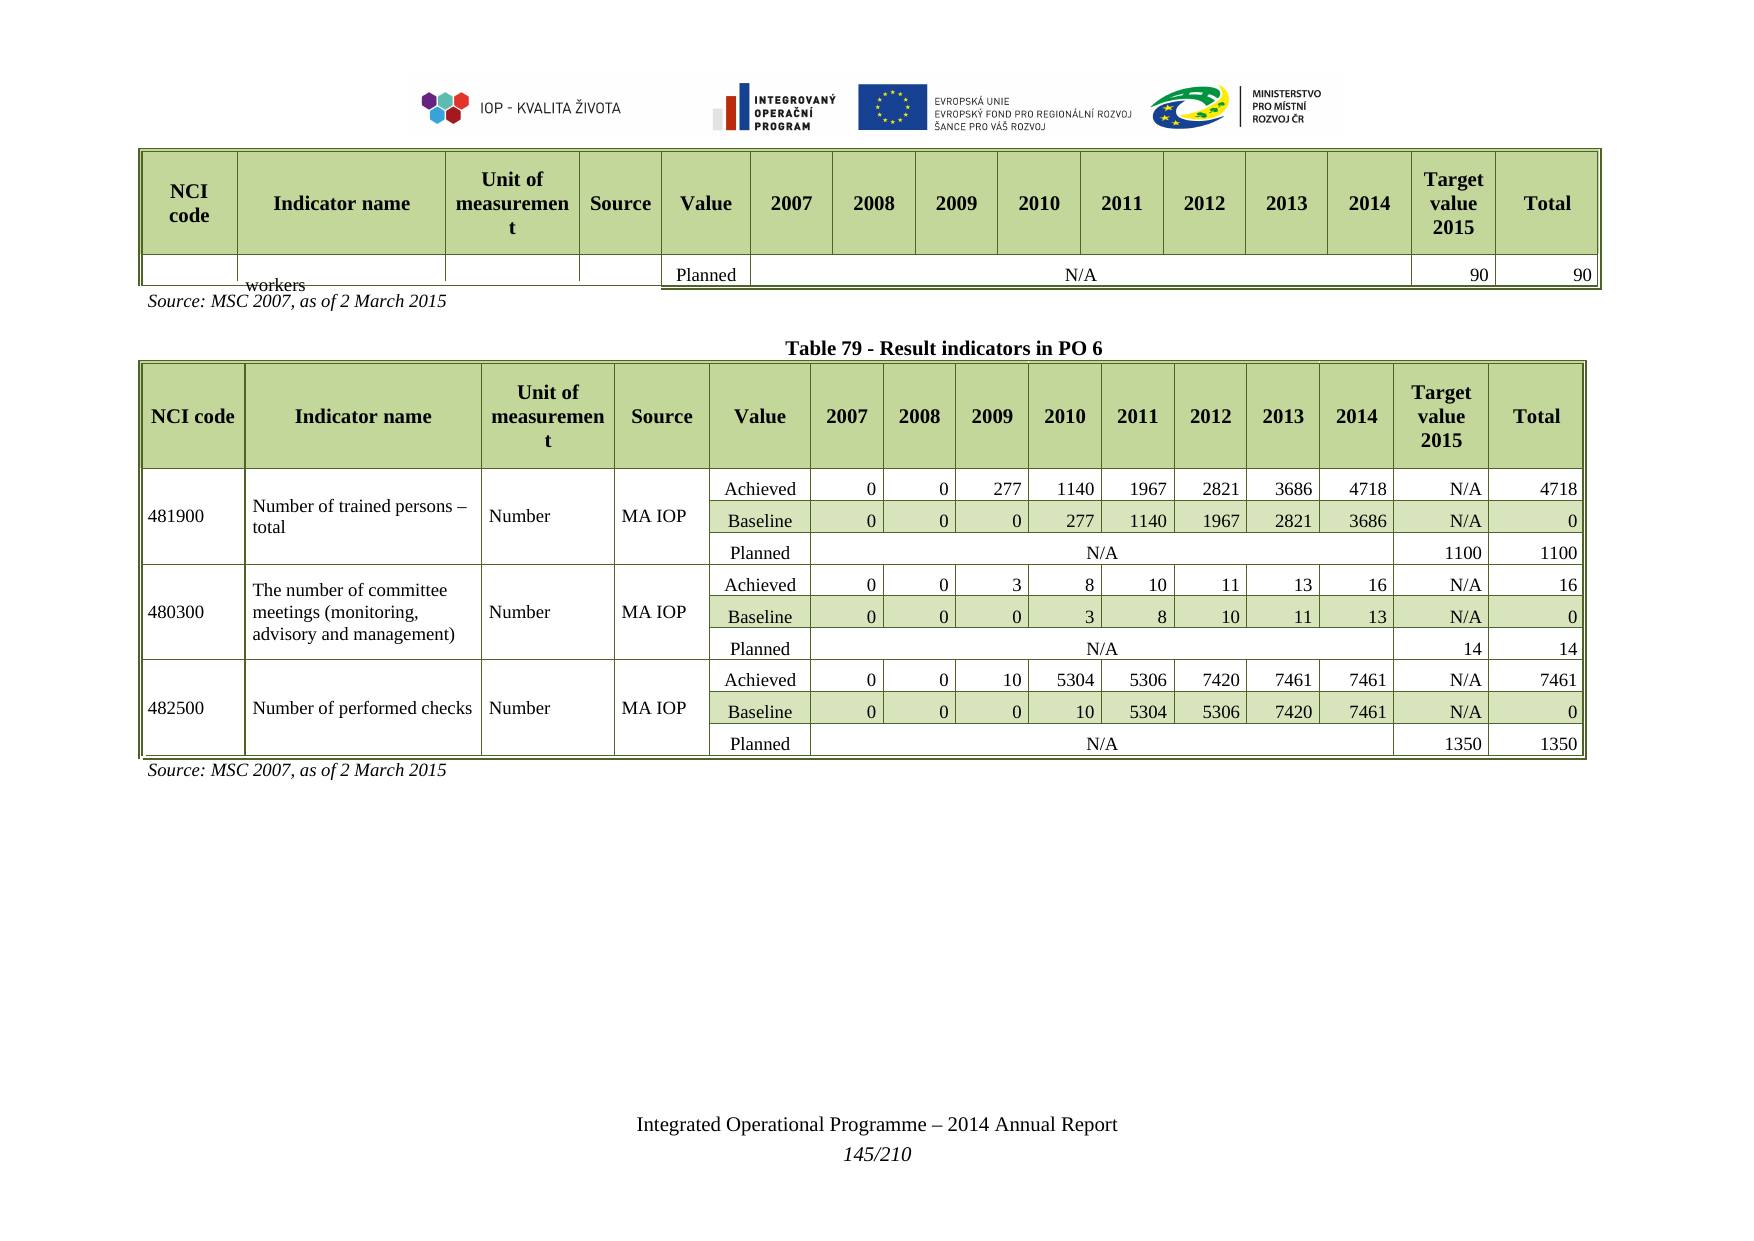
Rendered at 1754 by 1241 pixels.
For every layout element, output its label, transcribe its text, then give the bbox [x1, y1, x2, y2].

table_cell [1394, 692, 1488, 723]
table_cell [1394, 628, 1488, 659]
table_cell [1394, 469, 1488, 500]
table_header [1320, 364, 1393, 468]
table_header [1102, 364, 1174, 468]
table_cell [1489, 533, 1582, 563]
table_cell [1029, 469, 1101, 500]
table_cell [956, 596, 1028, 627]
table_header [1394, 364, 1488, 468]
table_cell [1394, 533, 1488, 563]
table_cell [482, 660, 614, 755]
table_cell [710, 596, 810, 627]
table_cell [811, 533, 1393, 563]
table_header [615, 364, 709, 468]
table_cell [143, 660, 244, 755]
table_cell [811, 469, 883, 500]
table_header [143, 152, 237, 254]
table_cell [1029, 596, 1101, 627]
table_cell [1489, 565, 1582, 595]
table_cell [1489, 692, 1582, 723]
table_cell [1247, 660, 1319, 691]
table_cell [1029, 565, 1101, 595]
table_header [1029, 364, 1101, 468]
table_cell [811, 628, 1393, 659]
text Source: MSC 2007, as of 2 March 2015 [148, 290, 1606, 311]
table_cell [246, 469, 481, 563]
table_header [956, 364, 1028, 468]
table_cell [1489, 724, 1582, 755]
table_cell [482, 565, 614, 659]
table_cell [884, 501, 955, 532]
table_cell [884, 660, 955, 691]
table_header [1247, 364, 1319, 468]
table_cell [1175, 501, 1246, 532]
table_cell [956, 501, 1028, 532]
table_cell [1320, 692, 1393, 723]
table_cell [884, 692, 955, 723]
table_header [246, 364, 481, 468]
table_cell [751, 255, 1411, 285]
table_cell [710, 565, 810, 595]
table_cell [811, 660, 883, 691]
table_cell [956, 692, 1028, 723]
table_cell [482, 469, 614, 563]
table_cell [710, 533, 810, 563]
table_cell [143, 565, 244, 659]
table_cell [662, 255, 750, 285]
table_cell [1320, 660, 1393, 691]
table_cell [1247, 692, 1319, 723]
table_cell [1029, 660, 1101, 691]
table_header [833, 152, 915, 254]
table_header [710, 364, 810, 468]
list Table 79 - Result indicators in PO 6 [282, 335, 1606, 359]
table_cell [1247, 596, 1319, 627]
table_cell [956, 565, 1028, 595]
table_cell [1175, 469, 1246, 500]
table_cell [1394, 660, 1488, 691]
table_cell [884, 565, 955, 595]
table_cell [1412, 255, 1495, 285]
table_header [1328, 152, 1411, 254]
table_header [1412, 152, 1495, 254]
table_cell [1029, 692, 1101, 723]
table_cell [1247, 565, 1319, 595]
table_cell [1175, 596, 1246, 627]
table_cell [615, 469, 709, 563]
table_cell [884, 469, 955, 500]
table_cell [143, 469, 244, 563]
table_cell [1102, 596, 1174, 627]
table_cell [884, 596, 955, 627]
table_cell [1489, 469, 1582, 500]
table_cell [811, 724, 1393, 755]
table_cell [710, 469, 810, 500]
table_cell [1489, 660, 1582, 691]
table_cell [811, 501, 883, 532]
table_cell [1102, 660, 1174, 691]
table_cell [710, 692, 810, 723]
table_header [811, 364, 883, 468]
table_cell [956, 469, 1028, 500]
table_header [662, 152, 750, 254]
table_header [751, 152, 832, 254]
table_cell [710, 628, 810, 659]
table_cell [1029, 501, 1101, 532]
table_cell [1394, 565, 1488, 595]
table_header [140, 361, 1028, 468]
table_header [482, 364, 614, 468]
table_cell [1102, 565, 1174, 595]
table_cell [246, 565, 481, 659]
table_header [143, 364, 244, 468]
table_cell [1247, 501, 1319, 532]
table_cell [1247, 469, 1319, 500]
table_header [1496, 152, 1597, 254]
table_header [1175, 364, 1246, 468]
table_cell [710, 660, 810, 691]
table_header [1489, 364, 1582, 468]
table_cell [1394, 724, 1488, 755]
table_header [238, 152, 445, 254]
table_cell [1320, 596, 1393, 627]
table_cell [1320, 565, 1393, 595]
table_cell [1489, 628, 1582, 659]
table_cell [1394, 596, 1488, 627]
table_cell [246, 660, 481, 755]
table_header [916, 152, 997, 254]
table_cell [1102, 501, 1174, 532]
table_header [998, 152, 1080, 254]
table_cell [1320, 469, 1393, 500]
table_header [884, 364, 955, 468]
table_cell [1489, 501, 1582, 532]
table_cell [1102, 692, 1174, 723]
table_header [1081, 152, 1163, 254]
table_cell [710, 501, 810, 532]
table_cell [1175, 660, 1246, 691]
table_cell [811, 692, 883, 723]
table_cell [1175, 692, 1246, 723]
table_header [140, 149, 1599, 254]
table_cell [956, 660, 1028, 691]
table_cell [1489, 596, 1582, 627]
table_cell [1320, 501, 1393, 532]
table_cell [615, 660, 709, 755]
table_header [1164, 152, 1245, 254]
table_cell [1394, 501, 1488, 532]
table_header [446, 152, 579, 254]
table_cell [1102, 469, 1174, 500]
picture [406, 73, 1349, 140]
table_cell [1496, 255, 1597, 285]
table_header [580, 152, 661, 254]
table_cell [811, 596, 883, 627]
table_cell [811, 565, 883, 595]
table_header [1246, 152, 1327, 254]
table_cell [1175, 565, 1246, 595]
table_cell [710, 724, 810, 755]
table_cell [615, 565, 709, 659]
text Source: MSC 2007, as of 2 March 2015 [148, 759, 1606, 781]
